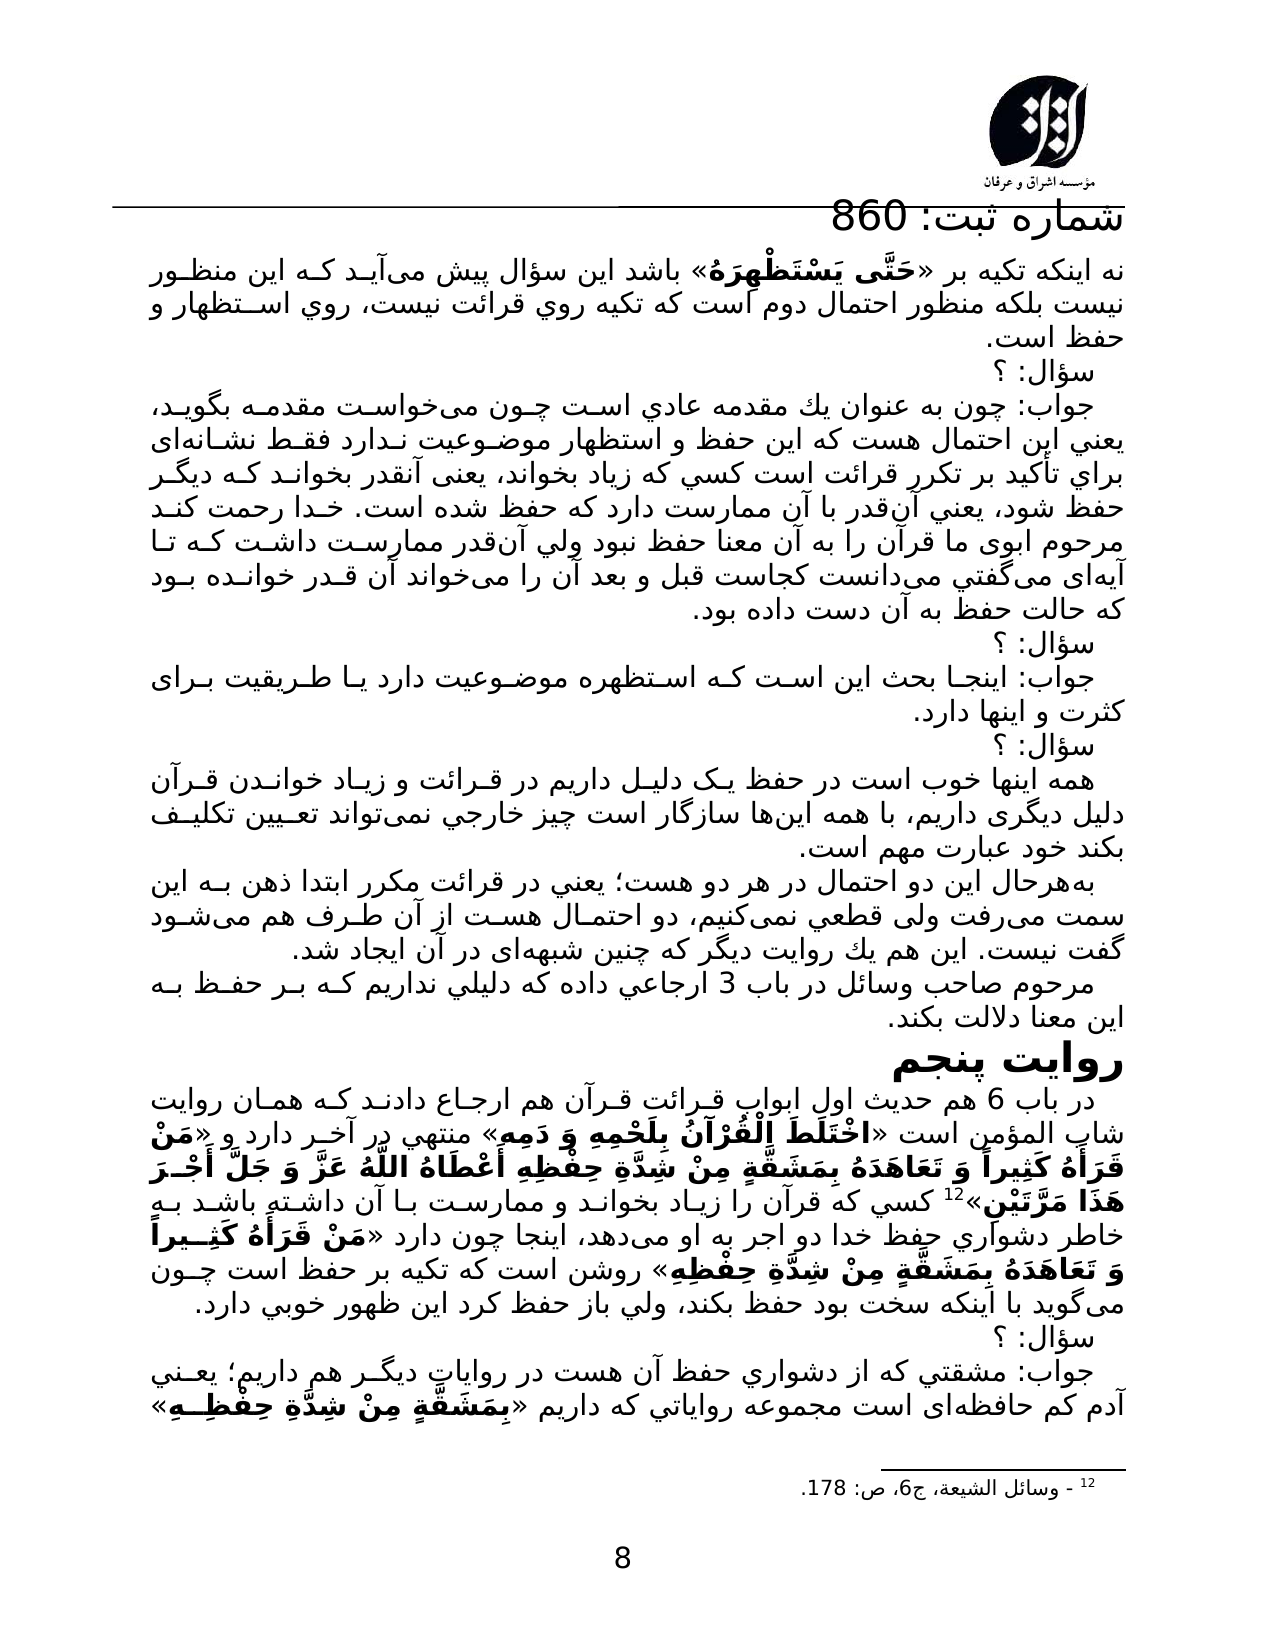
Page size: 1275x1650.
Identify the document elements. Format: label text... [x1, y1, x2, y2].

text همه اينها خوب است در حفظ یک دليل داريم در قرائت و زياد خواندن قرآن دليل ديگری داريم، با همه اين‌ها سازگار است چيز خارجي نمی‌تواند تعيين تكليف بكند خود عبارت مهم است. [150, 762, 1125, 864]
text سؤال: ؟ [150, 626, 1125, 660]
picture [980, 75, 1096, 192]
subtitle روایت پنجم [150, 1034, 1125, 1082]
text سؤال: ؟ [150, 355, 1125, 389]
text جواب: اینجا بحث این است که استظهره موضوعیت دارد یا طریقیت برای کثرت و اینها دارد. [150, 660, 1125, 728]
text سؤال: ؟ [150, 728, 1125, 762]
text در باب 6 هم حديث اول ابواب قرائت قرآن هم ارجاع دادند که همان روايت شاب المؤمن است «اخْتَلَطَ الْقُرْآنُ بِلَحْمِهِ وَ دَمِه» منتهي در آخر دارد و «مَنْ قَرَأَهُ كَثِيراً وَ تَعَاهَدَهُ بِمَشَقَّةٍ مِنْ شِدَّةِ حِفْظِهِ أَعْطَاهُ اللَّهُ عَزَّ وَ جَلَّ أَجْرَ هَذَا مَرَّتَيْنِ» كسي كه قرآن را زياد بخواند و ممارست با آن داشته باشد به خاطر دشواري حفظ خدا دو اجر به او می‌دهد، اينجا چون دارد «مَنْ قَرَأَهُ كَثِيراً وَ تَعَاهَدَهُ بِمَشَقَّةٍ مِنْ شِدَّةِ حِفْظِهِ» روشن است كه تكيه بر حفظ است چون می‌گويد با اينكه سخت بود حفظ بكند، ولي باز حفظ كرد اين ظهور خوبي دارد. [150, 1082, 1125, 1320]
text به‌هرحال اين دو احتمال در هر دو هست؛ يعني در قرائت مكرر ابتدا ذهن به اين سمت می‌رفت ولی قطعي نمی‌کنیم، دو احتمال هست از آن طرف هم می‌شود گفت نيست. اين هم يك روايت ديگر كه چنین شبهه‌ای در آن ايجاد شد. [150, 864, 1125, 966]
text سؤال: ؟ [150, 1320, 1125, 1354]
text مرحوم صاحب وسائل در باب 3 ارجاعي داده كه دليلي نداريم كه بر حفظ به اين معنا دلالت بكند. [150, 966, 1125, 1034]
text جواب: چون به عنوان يك مقدمه عادي است چون می‌خواست مقدمه بگويد، يعني اين احتمال هست كه اين حفظ و استظهار موضوعيت ندارد فقط نشانه‌ای براي تأكيد بر تكرر قرائت است كسي كه زياد بخواند، یعنی آنقدر بخواند كه ديگر حفظ شود، يعني آن‌قدر با آن ممارست دارد كه حفظ شده است. خدا رحمت كند مرحوم ابوی ما قرآن را به آن معنا حفظ نبود ولي آن‌قدر ممارست داشت كه تا آیه‌ای می‌گفتي می‌دانست كجاست قبل و بعد آن را می‌خواند آن قدر خوانده بود كه حالت حفظ به آن دست داده بود. [150, 389, 1125, 626]
